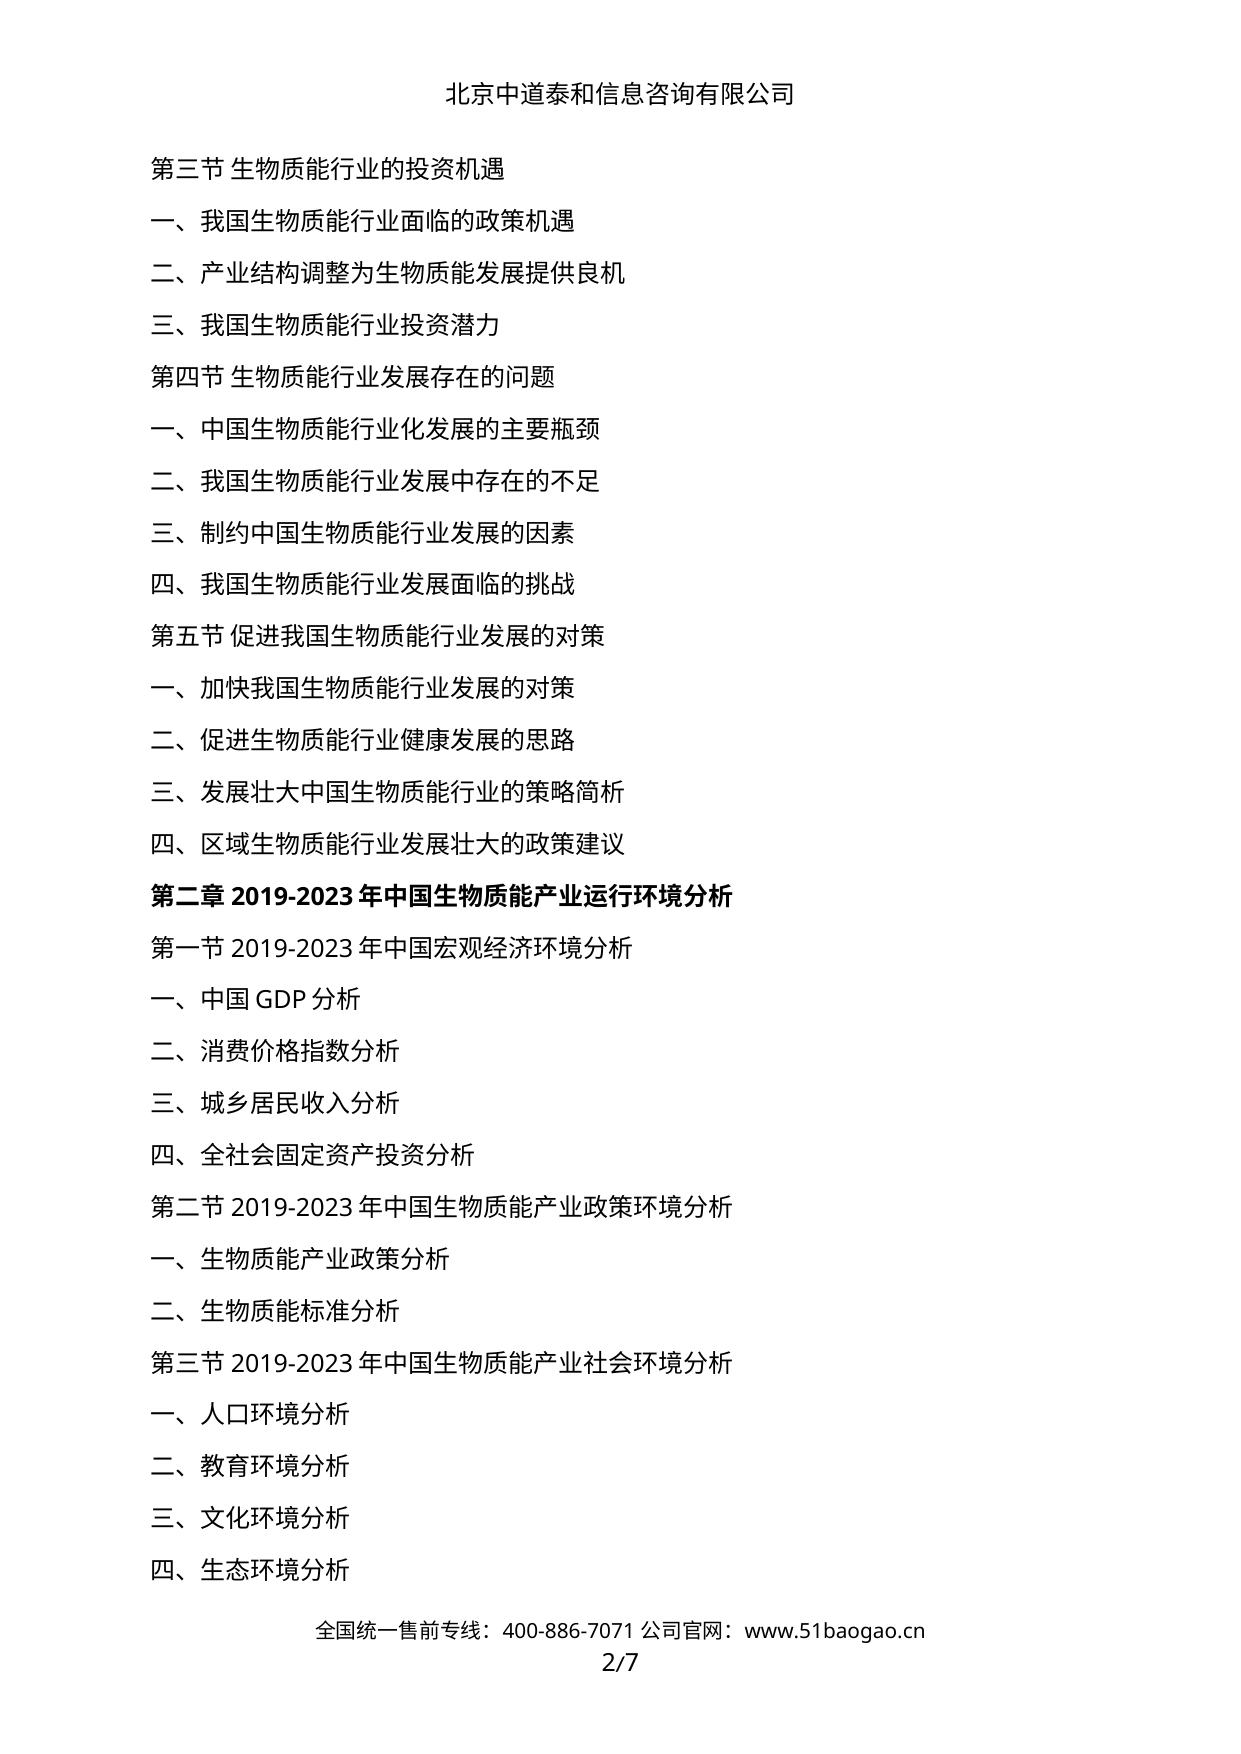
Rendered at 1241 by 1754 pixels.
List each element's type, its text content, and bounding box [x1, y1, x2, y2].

text 二、教育环境分析 [150, 1447, 1090, 1483]
text 第三节 生物质能行业的投资机遇 [150, 150, 1090, 186]
text 第二章 2019-2023年中国生物质能产业运行环境分析 [150, 876, 1090, 912]
text 第二节 2019-2023年中国生物质能产业政策环境分析 [150, 1187, 1090, 1224]
text 二、消费价格指数分析 [150, 1032, 1090, 1068]
text 二、促进生物质能行业健康发展的思路 [150, 721, 1090, 757]
text 三、制约中国生物质能行业发展的因素 [150, 513, 1090, 549]
text 四、全社会固定资产投资分析 [150, 1136, 1090, 1172]
text 三、我国生物质能行业投资潜力 [150, 306, 1090, 342]
text 第五节 促进我国生物质能行业发展的对策 [150, 617, 1090, 653]
text 三、城乡居民收入分析 [150, 1084, 1090, 1120]
text 三、发展壮大中国生物质能行业的策略简析 [150, 772, 1090, 809]
text 第四节 生物质能行业发展存在的问题 [150, 357, 1090, 394]
text 三、文化环境分析 [150, 1499, 1090, 1535]
text 二、产业结构调整为生物质能发展提供良机 [150, 254, 1090, 290]
text 第一节 2019-2023年中国宏观经济环境分析 [150, 928, 1090, 964]
text 一、我国生物质能行业面临的政策机遇 [150, 202, 1090, 238]
text 四、生态环境分析 [150, 1551, 1090, 1587]
text 一、中国生物质能行业化发展的主要瓶颈 [150, 409, 1090, 446]
text 二、生物质能标准分析 [150, 1291, 1090, 1327]
text 四、区域生物质能行业发展壮大的政策建议 [150, 824, 1090, 861]
text 四、我国生物质能行业发展面临的挑战 [150, 565, 1090, 601]
text 第三节 2019-2023年中国生物质能产业社会环境分析 [150, 1343, 1090, 1379]
text 一、中国GDP分析 [150, 980, 1090, 1016]
text 一、生物质能产业政策分析 [150, 1239, 1090, 1276]
text 二、我国生物质能行业发展中存在的不足 [150, 461, 1090, 497]
text 一、加快我国生物质能行业发展的对策 [150, 669, 1090, 705]
text 一、人口环境分析 [150, 1395, 1090, 1431]
